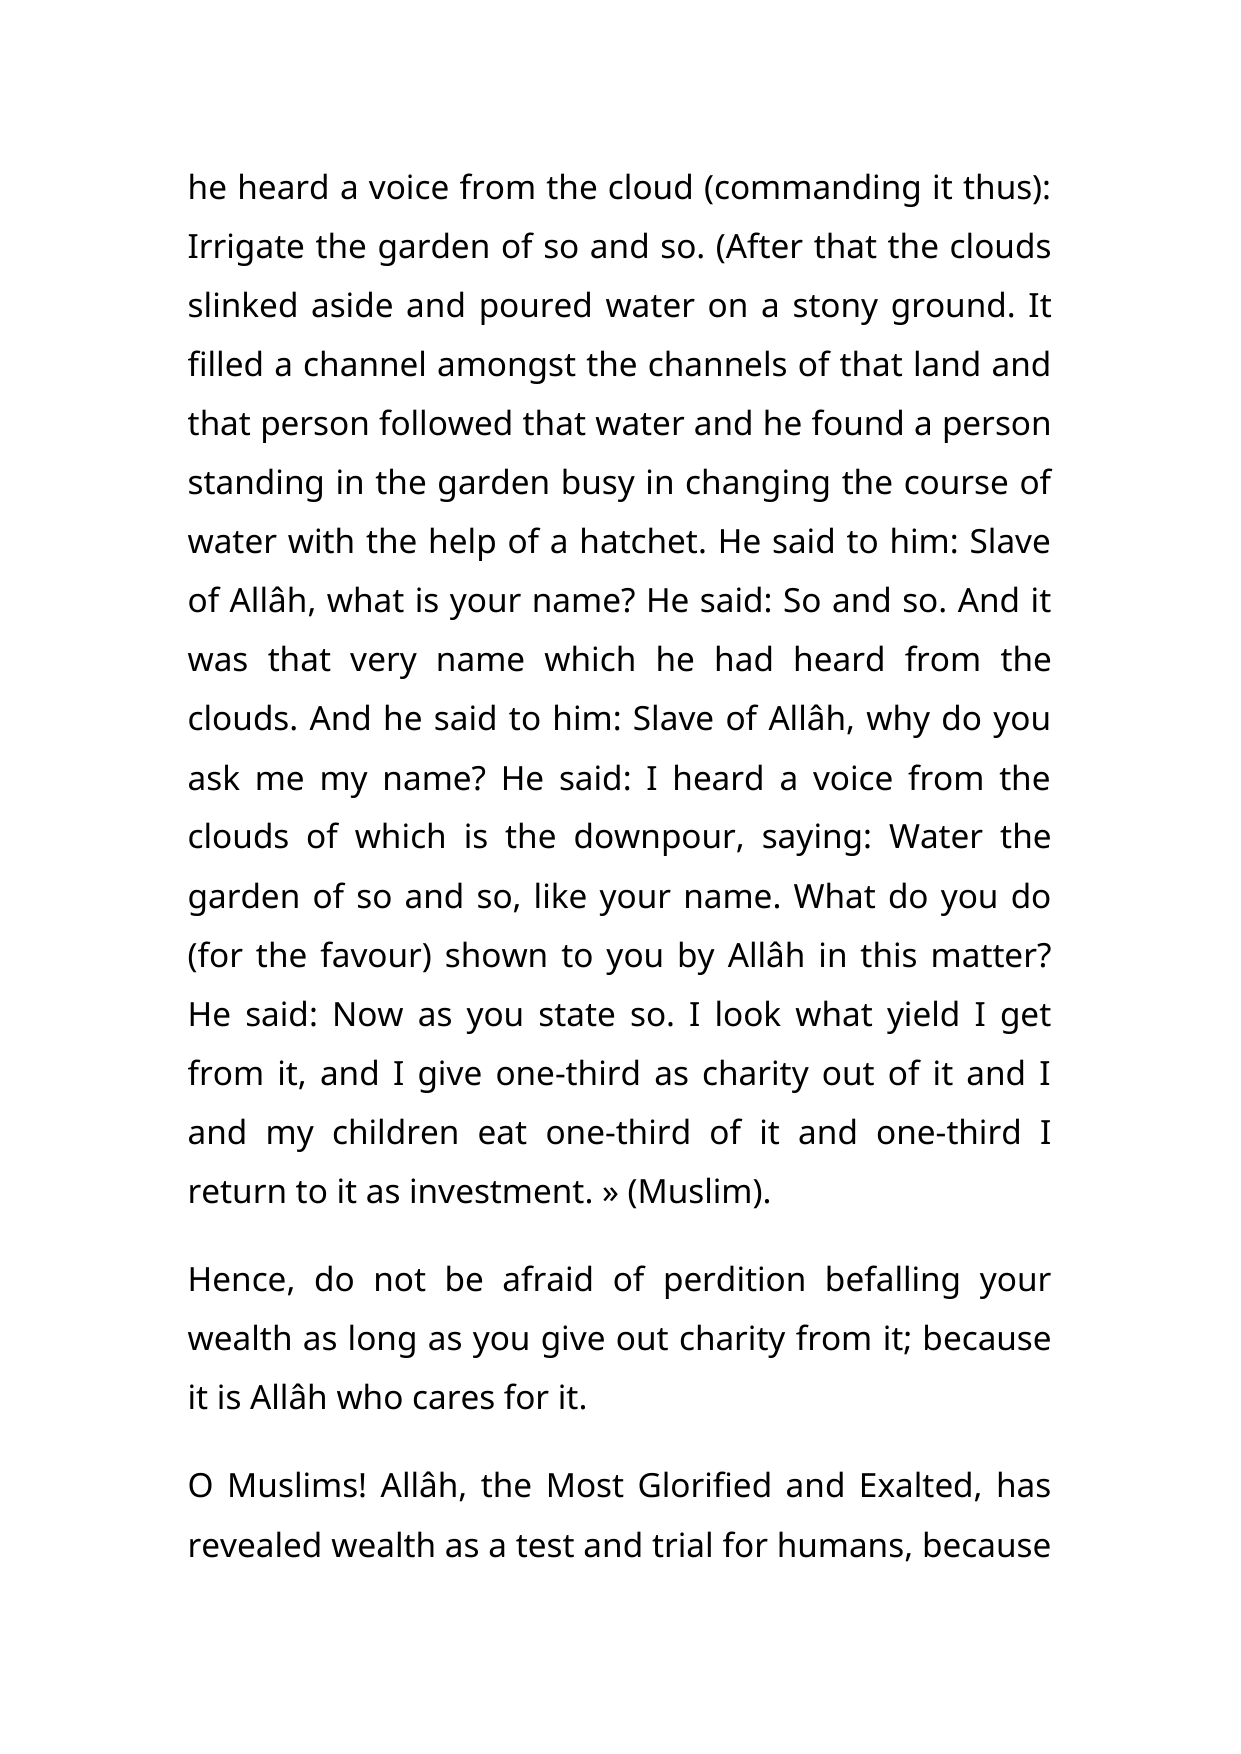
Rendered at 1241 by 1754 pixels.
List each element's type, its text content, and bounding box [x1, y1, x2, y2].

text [187, 1449, 1053, 1567]
text Hence, do not be afraid of perdition befalling your wealth as long as you give out charity from it; because it is Allâh who cares for it. [187, 1242, 1053, 1419]
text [187, 150, 1053, 1213]
